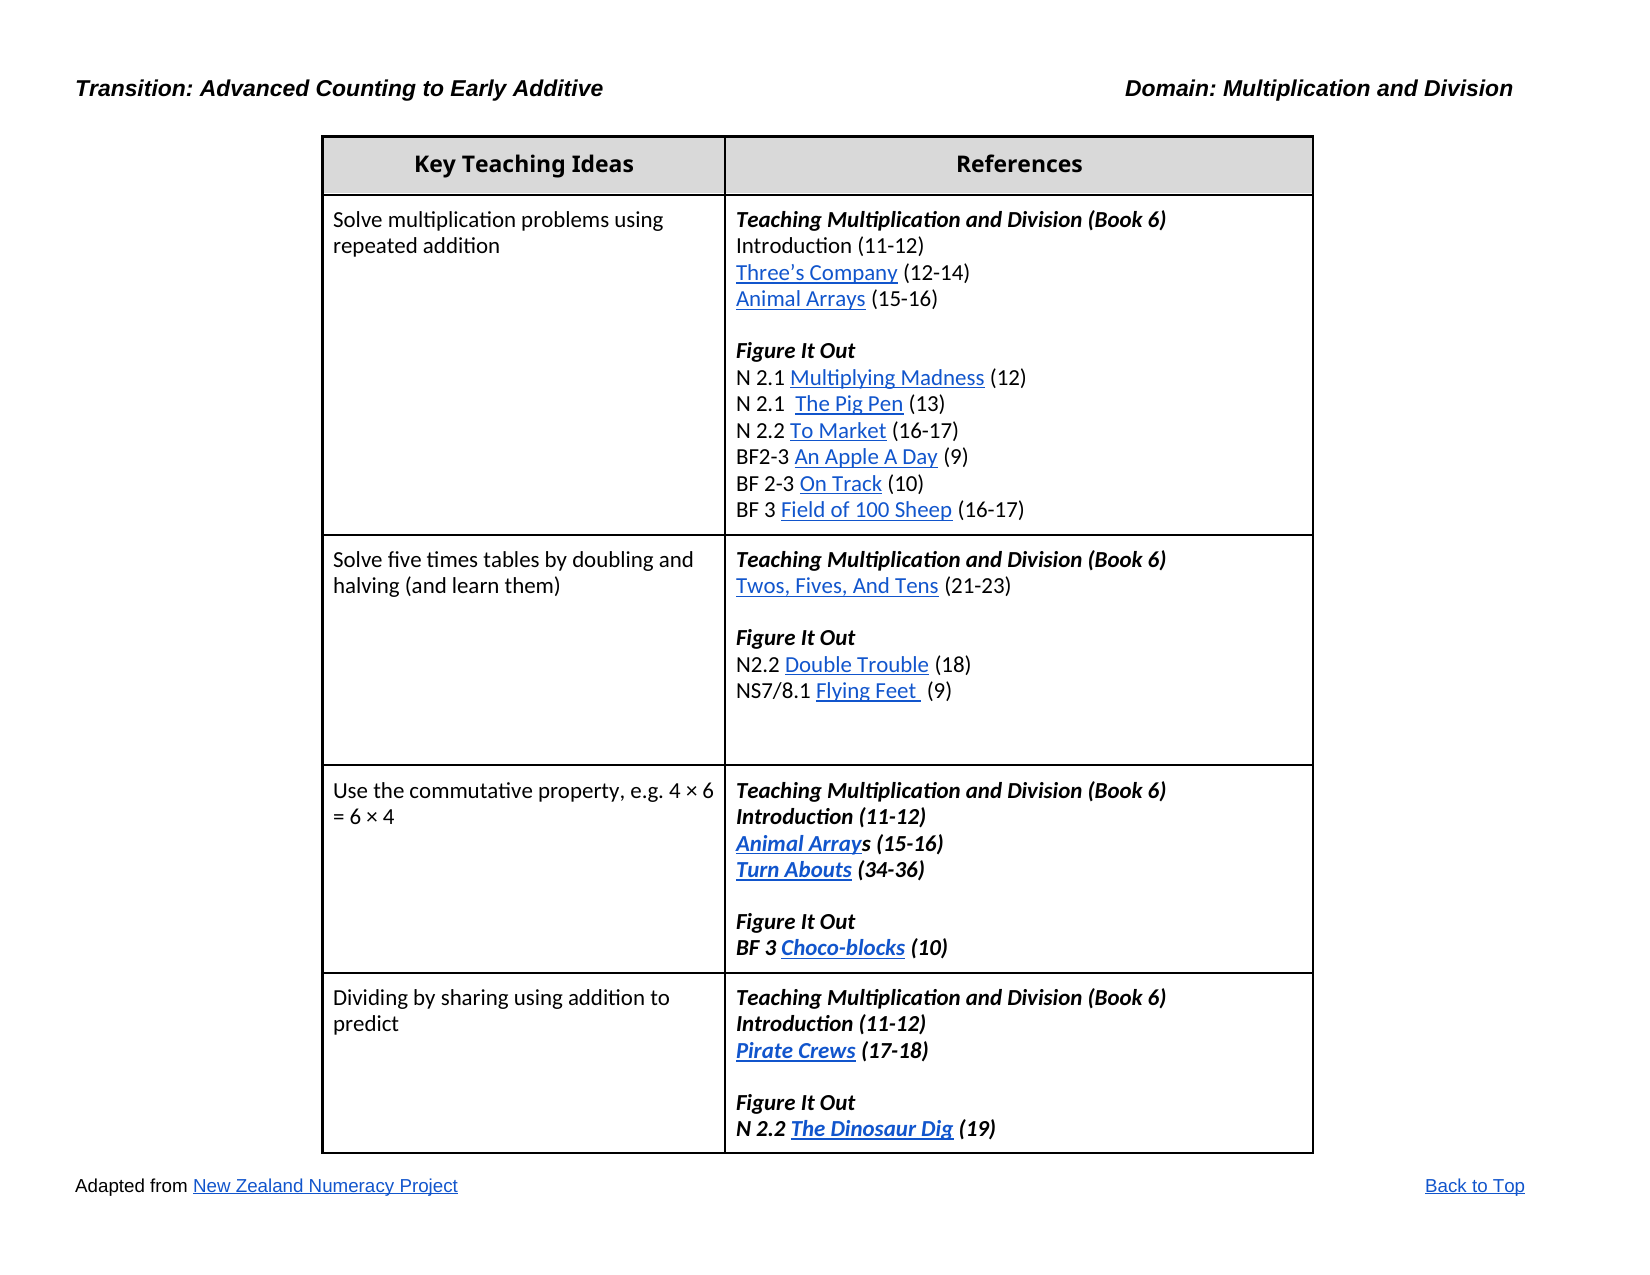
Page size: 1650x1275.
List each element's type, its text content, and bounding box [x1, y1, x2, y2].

table_cell Use the commutative property, e.g. 4 × 6 = 6 × 4 [324, 766, 724, 972]
table_cell Teaching Multiplication and Division (Book 6) Introduction (11-12) Three’s Company (12-14) Animal Arrays (15-16) Figure It Out N 2.1 Multiplying Madness (12) N 2.1 The Pig Pen (13) N 2.2 To Market (16-17) BF2-3 An Apple A Day (9) BF 2-3 On Track (10) BF 3 Field of 100 Sheep (16-17) [726, 196, 1312, 533]
table_cell Dividing by sharing using addition to predict [324, 974, 724, 1152]
table_cell Teaching Multiplication and Division (Book 6) Introduction (11-12) Animal Arrays (15-16) Turn Abouts (34-36) Figure It Out BF 3 Choco-blocks (10) [726, 766, 1312, 972]
text Transition: Advanced Counting to Early Additive Domain: Multiplication and Division [75, 75, 1575, 101]
table_header Key Teaching Ideas [324, 138, 724, 193]
table_cell Teaching Multiplication and Division (Book 6) Twos, Fives, And Tens (21-23) Figure It Out N2.2 Double Trouble (18) NS7/8.1 Flying Feet (9) [726, 536, 1312, 764]
table_header References [726, 138, 1312, 193]
table_cell Teaching Multiplication and Division (Book 6) Introduction (11-12) Pirate Crews (17-18) Figure It Out N 2.2 The Dinosaur Dig (19) [726, 974, 1312, 1152]
table_cell Solve multiplication problems using repeated addition [324, 196, 724, 533]
table_cell Solve five times tables by doubling and halving (and learn them) [324, 536, 724, 764]
